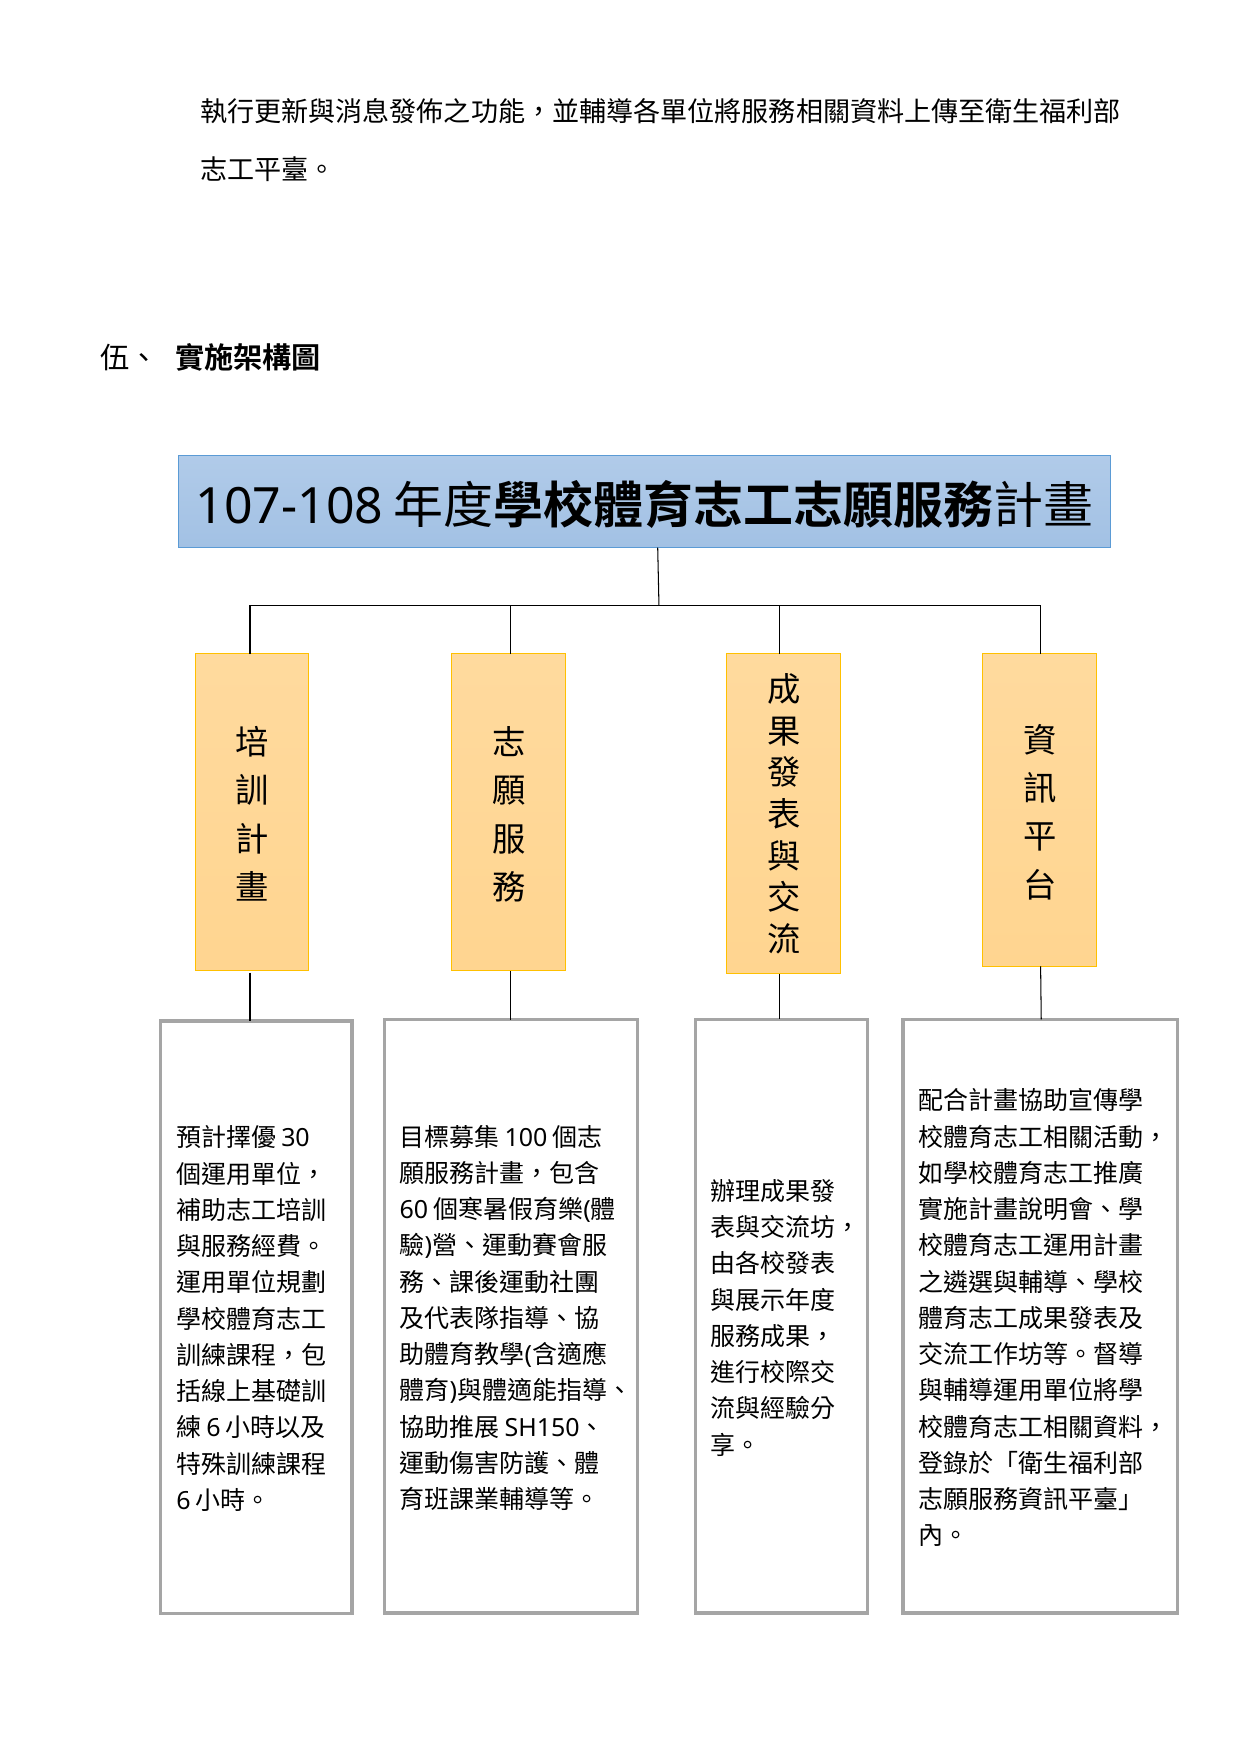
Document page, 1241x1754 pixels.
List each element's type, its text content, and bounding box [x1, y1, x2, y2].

list 實施架構圖 [100, 318, 1165, 393]
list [150, 89, 1122, 188]
